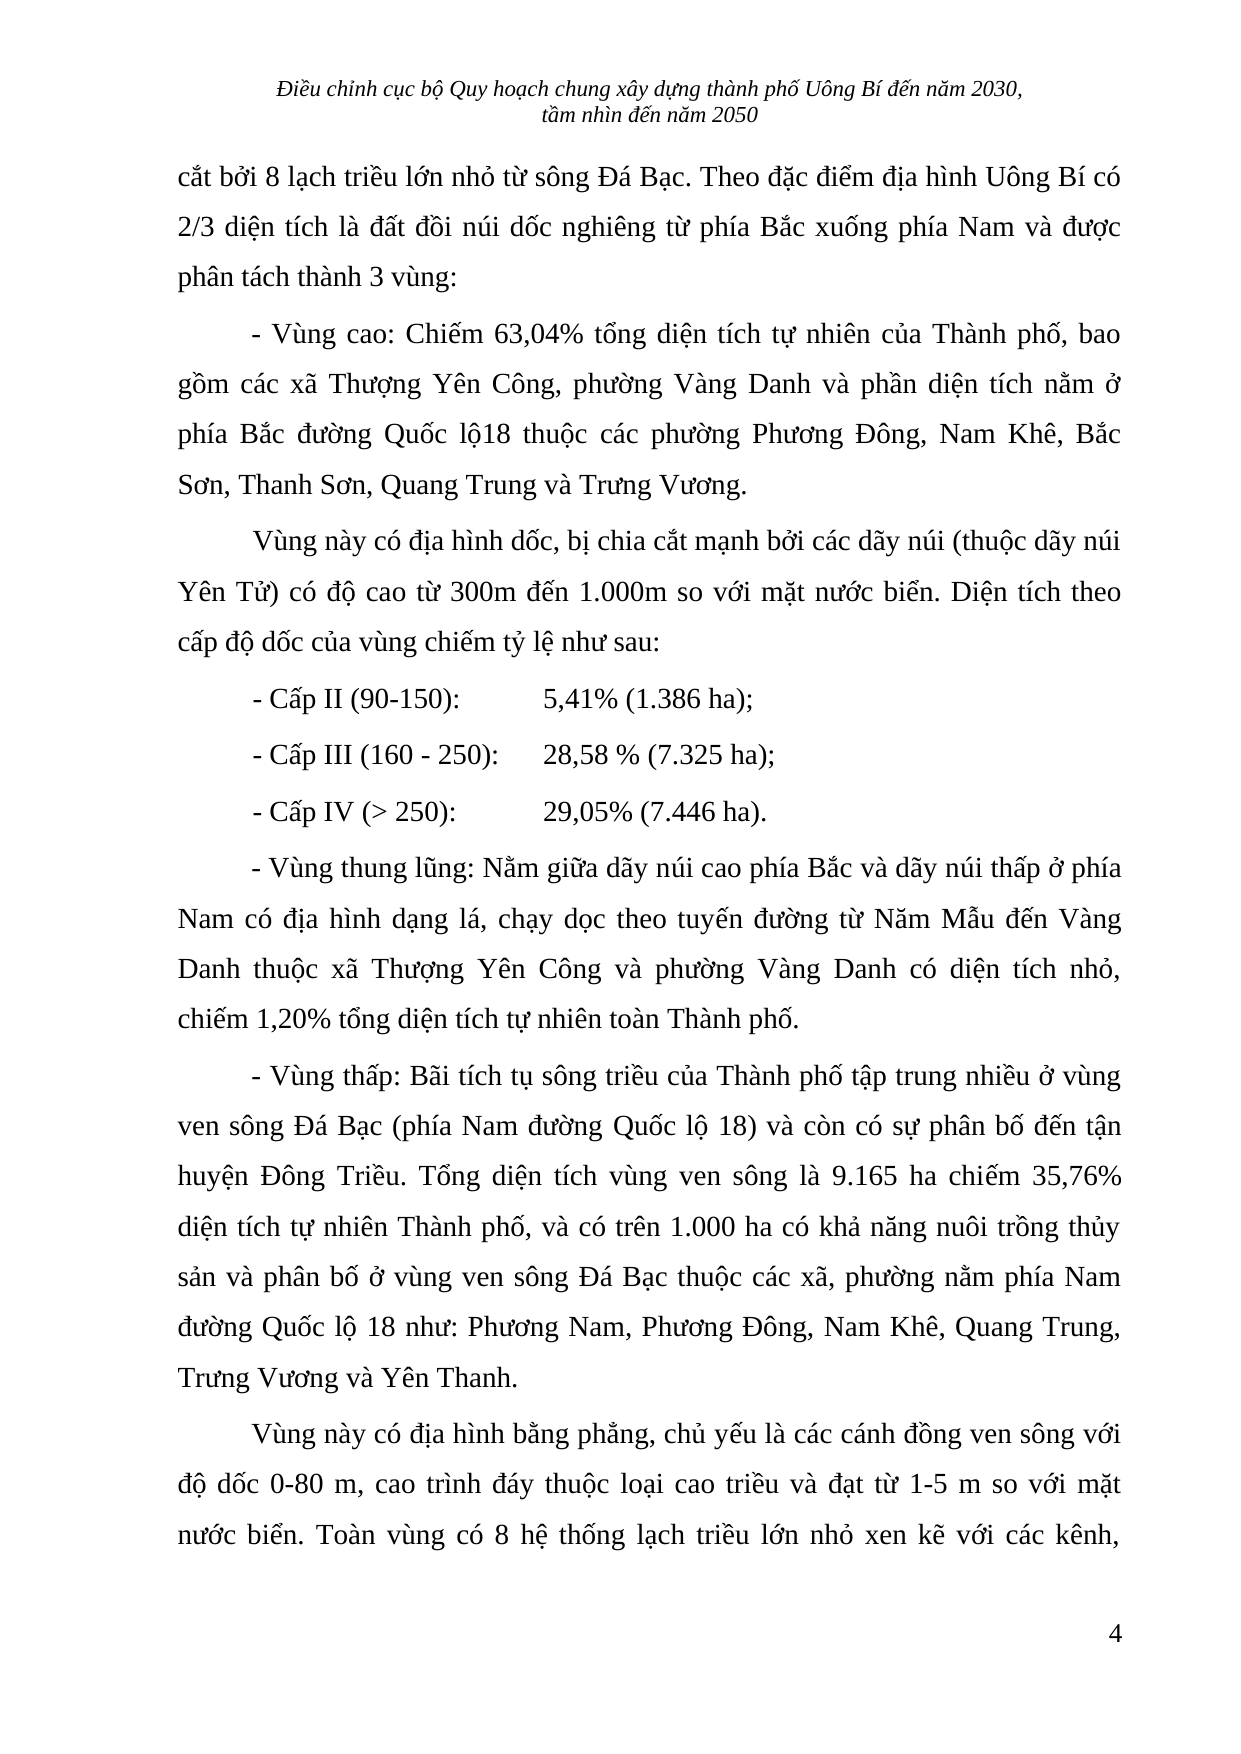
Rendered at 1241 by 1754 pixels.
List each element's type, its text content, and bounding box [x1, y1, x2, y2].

text - Cấp II (90-150): 5,41% (1.386 ha); [177, 681, 1122, 714]
text - Vùng cao: Chiếm 63,04% tổng diện tích tự nhiên của Thành phố, bao gồm các xã Thượng Yên Công, phường Vàng Danh và phần diện tích nằm ở phía Bắc đường Quốc lộ18 thuộc các phường Phương Đông, Nam Khê, Bắc Sơn, Thanh Sơn, Quang Trung và Trưng Vương. [177, 316, 1122, 501]
text - Vùng thung lũng: Nằm giữa dãy núi cao phía Bắc và dãy núi thấp ở phía Nam có địa hình dạng lá, chạy dọc theo tuyến đường từ Năm Mẫu đến Vàng Danh thuộc xã Thượng Yên Công và phường Vàng Danh có diện tích nhỏ, chiếm 1,20% tổng diện tích tự nhiên toàn Thành phố. [177, 850, 1122, 1035]
text - Vùng thấp: Bãi tích tụ sông triều của Thành phố tập trung nhiều ở vùng ven sông Đá Bạc (phía Nam đường Quốc lộ 18) và còn có sự phân bố đến tận huyện Đông Triều. Tổng diện tích vùng ven sông là 9.165 ha chiếm 35,76% diện tích tự nhiên Thành phố, và có trên 1.000 ha có khả năng nuôi trồng thủy sản và phân bố ở vùng ven sông Đá Bạc thuộc các xã, phường nằm phía Nam đường Quốc lộ 18 như: Phương Nam, Phương Đông, Nam Khê, Quang Trung, Trưng Vương và Yên Thanh. [177, 1058, 1122, 1393]
text - Cấp IV (> 250): 29,05% (7.446 ha). [177, 794, 1122, 827]
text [177, 159, 1122, 293]
text - Cấp III (160 - 250): 28,58 % (7.325 ha); [177, 737, 1122, 771]
text Vùng này có địa hình dốc, bị chia cắt mạnh bởi các dãy núi (thuộc dãy núi Yên Tử) có độ cao từ 300m đến 1.000m so với mặt nước biển. Diện tích theo cấp độ dốc của vùng chiếm tỷ lệ như sau: [177, 523, 1122, 658]
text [177, 1416, 1122, 1551]
